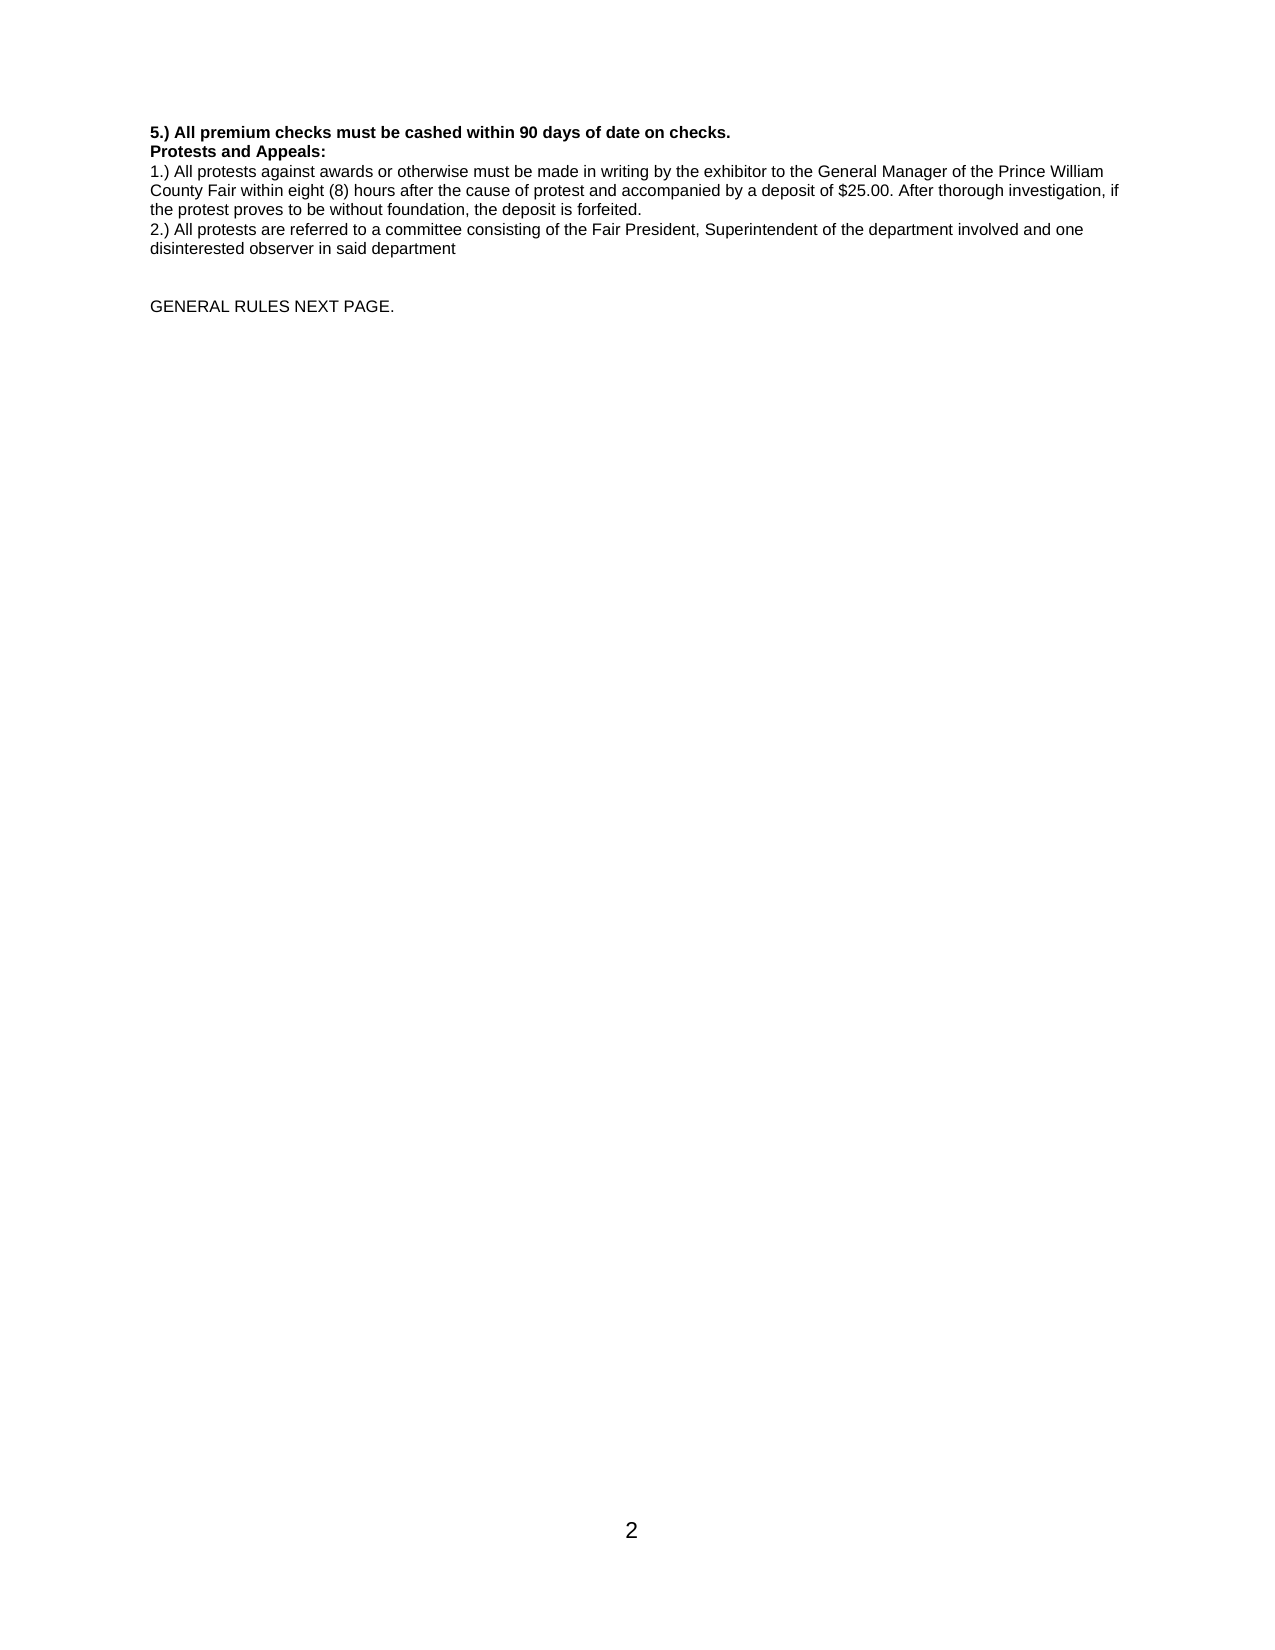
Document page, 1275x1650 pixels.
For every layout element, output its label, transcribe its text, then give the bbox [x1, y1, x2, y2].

text 2.) All protests are referred to a committee consisting of the Fair President, Superintendent of the department involved and one disinterested observer in said department [150, 219, 1086, 258]
text 1.) All protests against awards or otherwise must be made in writing by the exhibitor to the General Manager of the Prince William County Fair within eight (8) hours after the cause of protest and accompanied by a deposit of $25.00. After thorough investigation, if the protest proves to be without foundation, the deposit is forfeited. [150, 162, 1121, 219]
text 5.) All premium checks must be cashed within 90 days of date on checks. Protests and Appeals: [150, 123, 733, 161]
text GENERAL RULES NEXT PAGE. [150, 297, 1086, 316]
